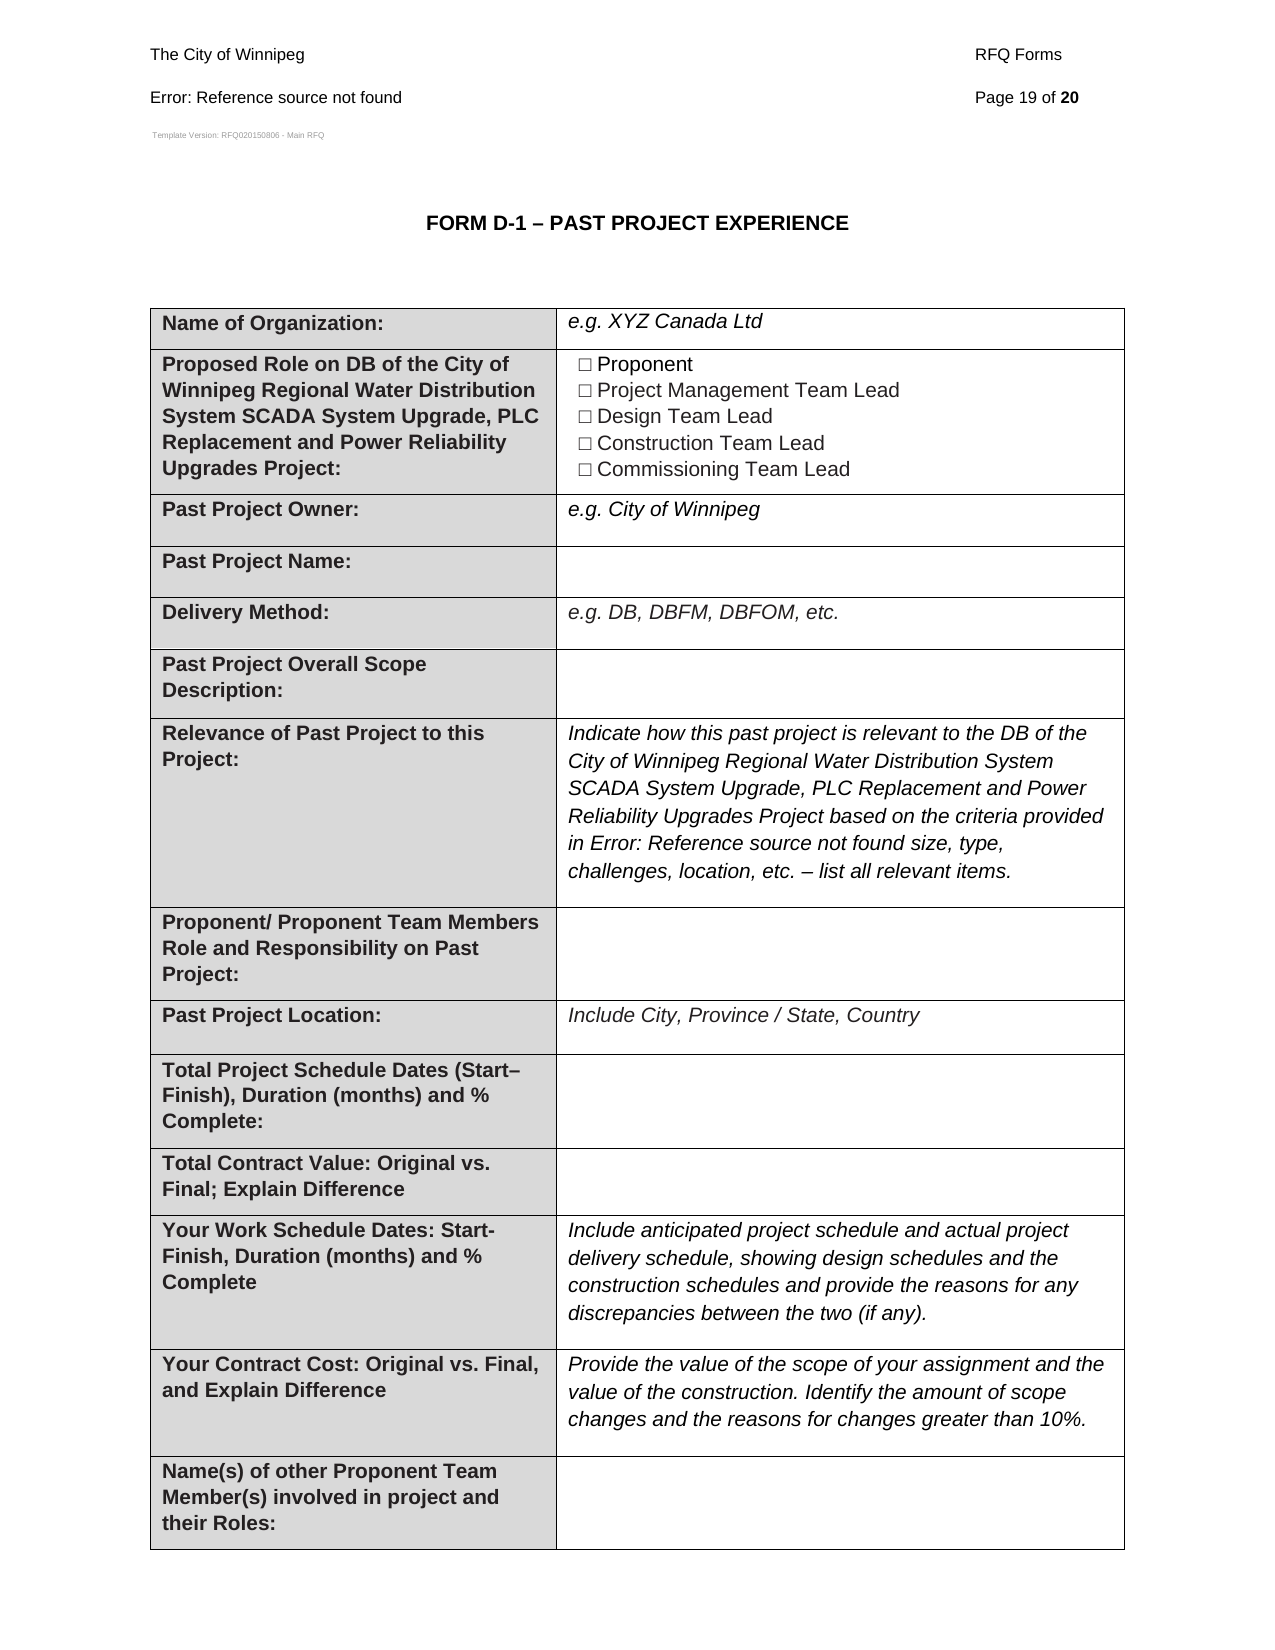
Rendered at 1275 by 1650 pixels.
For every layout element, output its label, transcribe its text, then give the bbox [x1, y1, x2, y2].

table_cell [557, 1055, 1124, 1148]
table_cell Past Project Overall Scope Description: [151, 650, 556, 718]
table_cell Total Project Schedule Dates (Start–Finish), Duration (months) and % Complete: [151, 1055, 556, 1148]
table_cell Delivery Method: [151, 598, 556, 648]
table_cell e.g. City of Winnipeg [557, 495, 1124, 546]
table_header Name of Organization: [151, 309, 556, 349]
table_cell Proponent Project Management Team Lead Design Team Lead Construction Team Lead Commissioning Team Lead [557, 350, 1124, 494]
table_cell Provide the value of the scope of your assignment and the value of the construction. Identify the amount of scope changes and the reasons for changes greater than 10%. [557, 1350, 1124, 1456]
table_cell Relevance of Past Project to this Project: [151, 719, 556, 907]
table_header e.g. XYZ Canada Ltd [557, 309, 1124, 349]
table_cell Proposed Role on DB of the City of Winnipeg Regional Water Distribution System SCADA System Upgrade, PLC Replacement and Power Reliability Upgrades Project: [151, 350, 556, 494]
table_cell [557, 908, 1124, 1000]
table_cell Past Project Owner: [151, 495, 556, 546]
table_cell Name(s) of other Proponent Team Member(s) involved in project and their Roles: [151, 1457, 556, 1549]
table_cell [557, 650, 1124, 718]
table_cell Total Contract Value: Original vs. Final; Explain Difference [151, 1149, 556, 1215]
table_cell Your Work Schedule Dates: Start-Finish, Duration (months) and % Complete [151, 1216, 556, 1349]
table_cell [557, 547, 1124, 597]
subtitle Form D-1 – Past Project Experience [150, 211, 1125, 235]
table_cell Past Project Location: [151, 1001, 556, 1054]
table_cell Your Contract Cost: Original vs. Final, and Explain Difference [151, 1350, 556, 1456]
table_cell Past Project Name: [151, 547, 556, 597]
table_cell Proponent/ Proponent Team Members Role and Responsibility on Past Project: [151, 908, 556, 1000]
table_cell [557, 1149, 1124, 1215]
table_cell Include anticipated project schedule and actual project delivery schedule, showing design schedules and the construction schedules and provide the reasons for any discrepancies between the two (if any). [557, 1216, 1124, 1349]
table_cell [557, 1457, 1124, 1549]
table_cell e.g. DB, DBFM, DBFOM, etc. [557, 598, 1124, 648]
table_cell Include City, Province / State, Country [557, 1001, 1124, 1054]
